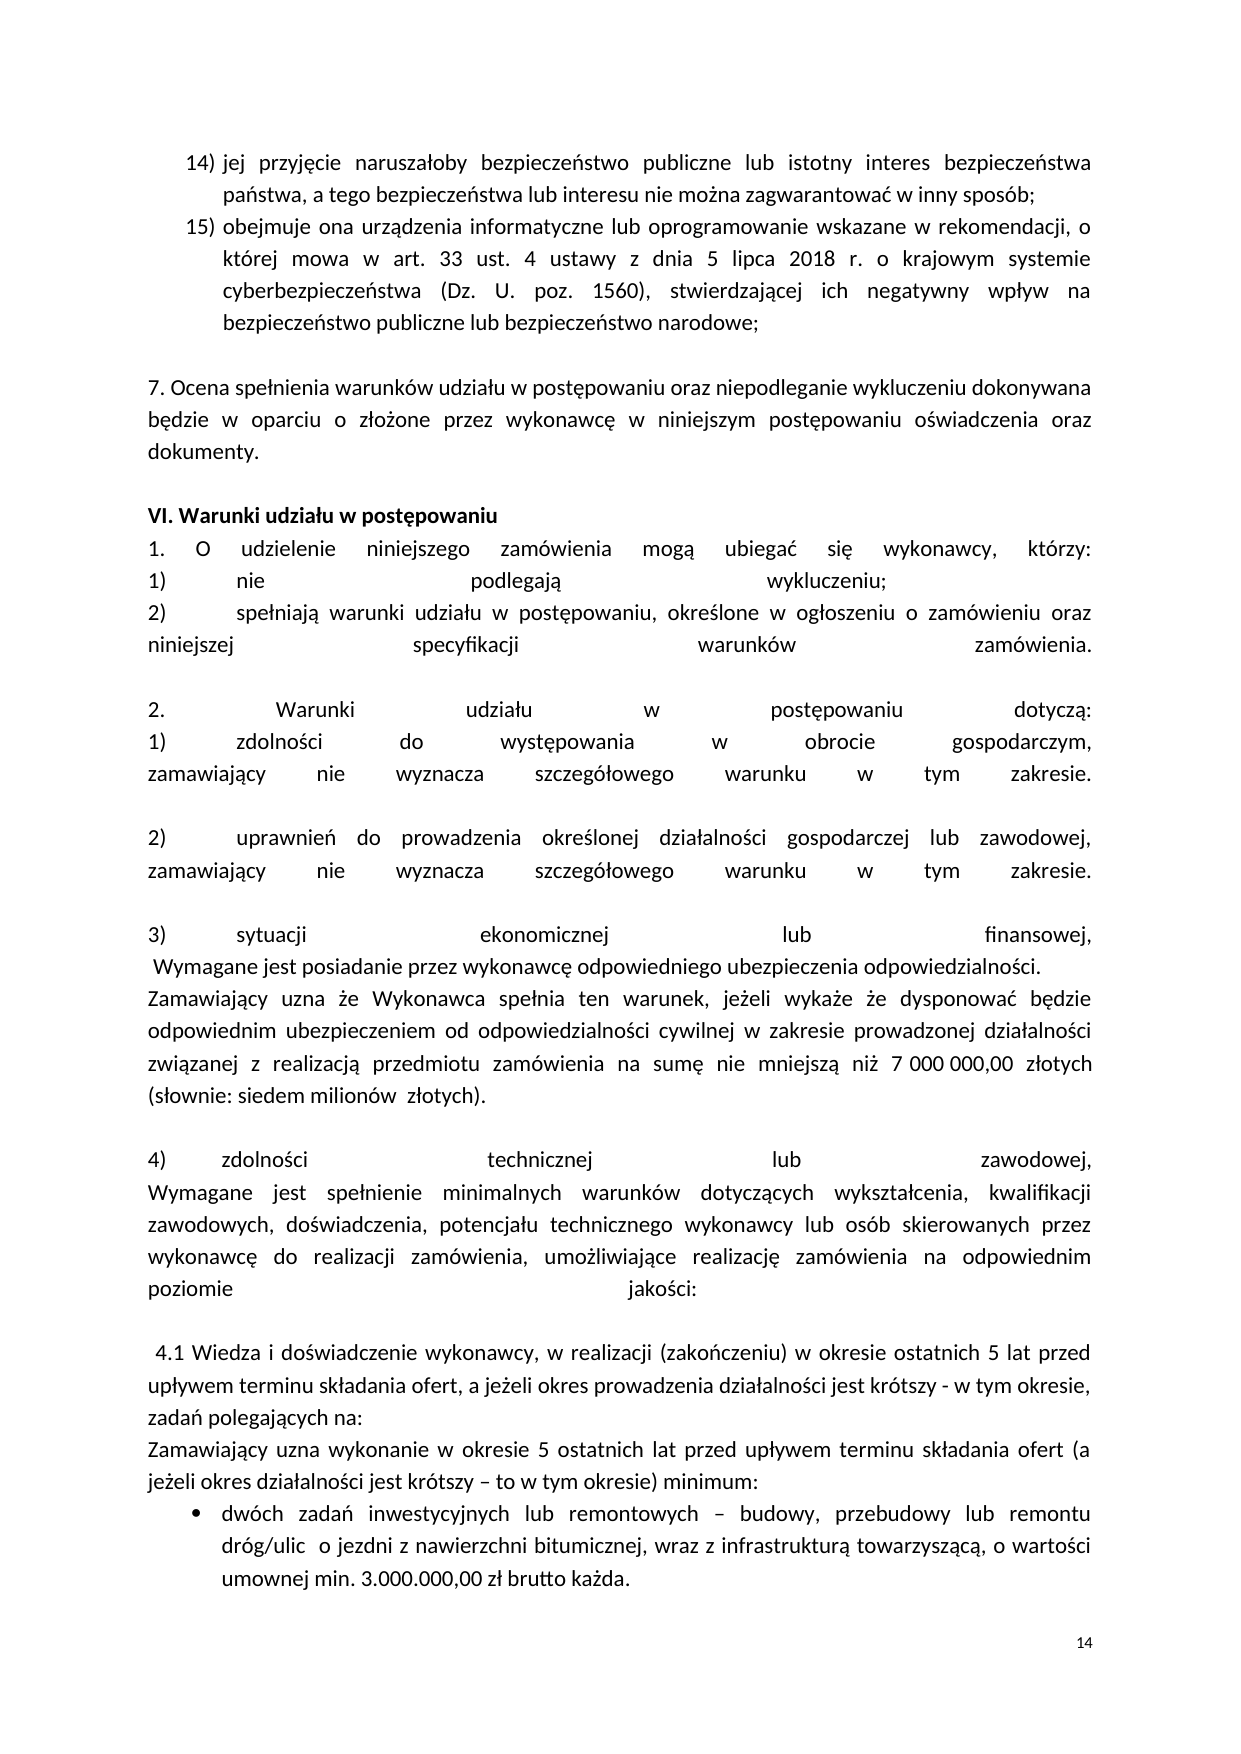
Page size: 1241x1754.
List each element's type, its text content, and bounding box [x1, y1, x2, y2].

text 4) zdolności technicznej lub zawodowej, Wymagane jest spełnienie minimalnych warunków dotyczących wykształcenia, kwalifikacji zawodowych, doświadczenia, potencjału technicznego wykonawcy lub osób skierowanych przez wykonawcę do realizacji zamówienia, umożliwiające realizację zamówienia na odpowiednim poziomie jakości: 4.1 Wiedza i doświadczenie wykonawcy, w realizacji (zakończeniu) w okresie ostatnich 5 lat przed upływem terminu składania ofert, a jeżeli okres prowadzenia działalności jest krótszy - w tym okresie, zadań polegających na: [148, 1145, 1093, 1431]
list jej przyjęcie naruszałoby bezpieczeństwo publiczne lub istotny interes bezpieczeństwa państwa, a tego bezpieczeństwa lub interesu nie można zagwarantować w inny sposób; [185, 148, 1093, 208]
list 1. O udzielenie niniejszego zamówienia mogą ubiegać się wykonawcy, którzy: 1) nie podlegają wykluczeniu; 2) spełniają warunki udziału w postępowaniu, określone w ogłoszeniu o zamówieniu oraz niniejszej specyfikacji warunków zamówienia. 2. Warunki udziału w postępowaniu dotyczą: 1) zdolności do występowania w obrocie gospodarczym, zamawiający nie wyznacza szczegółowego warunku w tym zakresie. 2) uprawnień do prowadzenia określonej działalności gospodarczej lub zawodowej, zamawiający nie wyznacza szczegółowego warunku w tym zakresie. 3) sytuacji ekonomicznej lub finansowej, Wymagane jest posiadanie przez wykonawcę odpowiedniego ubezpieczenia odpowiedzialności. [148, 534, 1093, 980]
list Zamawiający uzna że Wykonawca spełnia ten warunek, jeżeli wykaże że dysponować będzie odpowiednim ubezpieczeniem od odpowiedzialności cywilnej w zakresie prowadzonej działalności związanej z realizacją przedmiotu zamówienia na sumę nie mniejszą niż 7 000 000,00 złotych (słownie: siedem milionów złotych). [148, 984, 1093, 1109]
list VI. Warunki udziału w postępowaniu [148, 502, 1093, 530]
list obejmuje ona urządzenia informatyczne lub oprogramowanie wskazane w rekomendacji, o której mowa w art. 33 ust. 4 ustawy z dnia 5 lipca 2018 r. o krajowym systemie cyberbezpieczeństwa (Dz. U. poz. 1560), stwierdzającej ich negatywny wpływ na bezpieczeństwo publiczne lub bezpieczeństwo narodowe; [185, 212, 1093, 337]
list dwóch zadań inwestycyjnych lub remontowych – budowy, przebudowy lub remontu dróg/ulic o jezdni z nawierzchni bitumicznej, wraz z infrastrukturą towarzyszącą, o wartości umownej min. 3.000.000,00 zł brutto każda. [192, 1499, 1093, 1592]
text 7. Ocena spełnienia warunków udziału w postępowaniu oraz niepodleganie wykluczeniu dokonywana będzie w oparciu o złożone przez wykonawcę w niniejszym postępowaniu oświadczenia oraz dokumenty. [148, 373, 1093, 497]
text Zamawiający uzna wykonanie w okresie 5 ostatnich lat przed upływem terminu składania ofert (a jeżeli okres działalności jest krótszy – to w tym okresie) minimum: [148, 1435, 1093, 1495]
